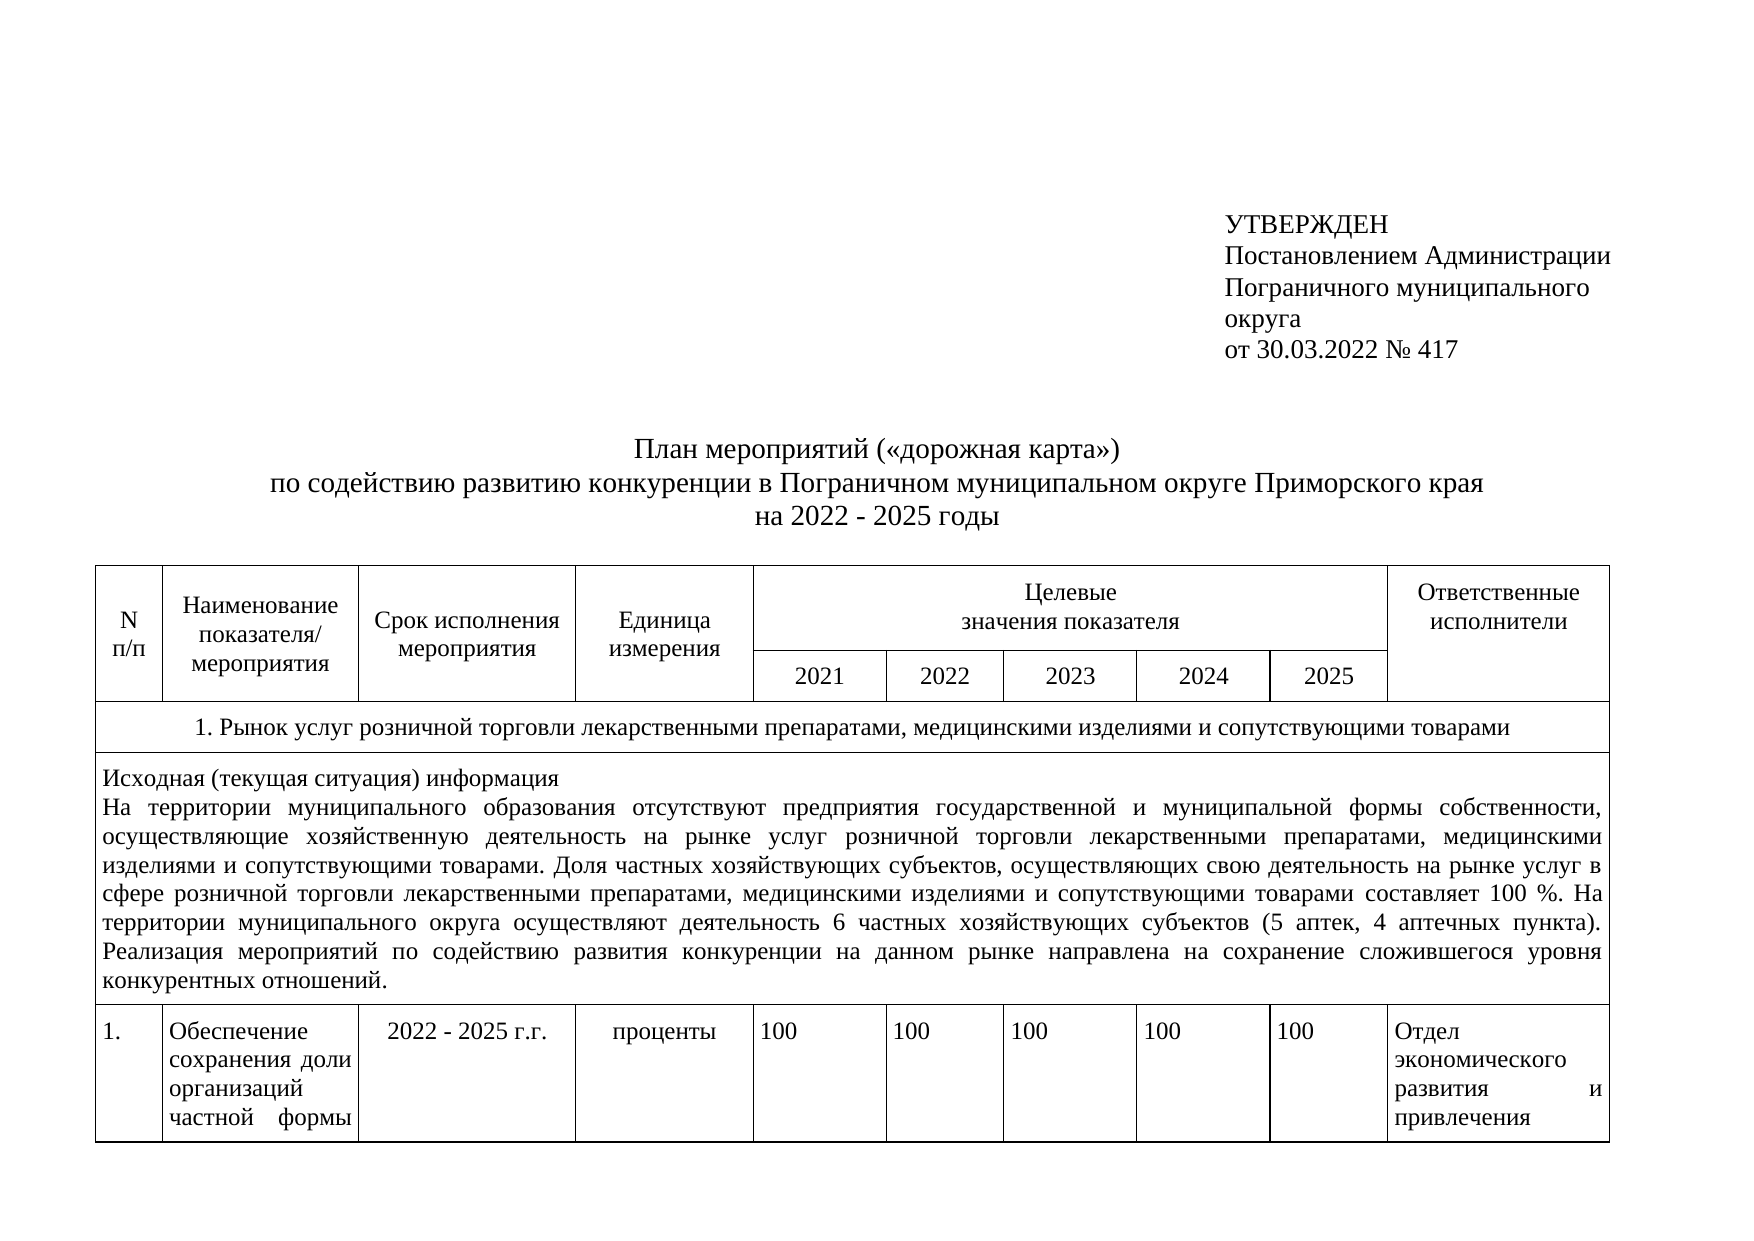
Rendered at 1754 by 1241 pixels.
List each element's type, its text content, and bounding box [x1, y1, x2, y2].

table_cell 2025 [1271, 651, 1387, 701]
table_header Наименование показателя/ мероприятия [163, 566, 358, 701]
text от 30.03.2022 № 417 [1224, 333, 1636, 364]
table_cell 1. Рынок услуг розничной торговли лекарственными препаратами, медицинскими изделиями и сопутствующими товарами [96, 702, 1609, 752]
table_cell 2024 [1137, 651, 1269, 701]
table_cell 100 [887, 1005, 1003, 1141]
table_cell 100 [1004, 1005, 1136, 1141]
table_header N п/п [96, 566, 162, 701]
text на 2022 - 2025 годы [118, 498, 1636, 532]
table_cell проценты [576, 1005, 753, 1141]
table_cell 100 [1271, 1005, 1387, 1141]
table_cell 100 [1137, 1005, 1269, 1141]
table_cell 2021 [754, 651, 886, 701]
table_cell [1388, 1005, 1609, 1141]
table_header Целевые значения показателя [754, 566, 1387, 650]
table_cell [163, 1005, 358, 1141]
table_header Ответственные исполнители [1388, 566, 1609, 701]
text План мероприятий («дорожная карта») [118, 431, 1636, 465]
table_cell 1. [96, 1005, 162, 1141]
table_cell 2022 [887, 651, 1003, 701]
table_cell 2022 - 2025 г.г. [359, 1005, 575, 1141]
table_header Единица измерения [576, 566, 753, 701]
text УТВЕРЖДЕН [1224, 208, 1636, 239]
table_cell 100 [754, 1005, 886, 1141]
text Пограничного муниципального округа [1224, 271, 1636, 333]
table_header Срок исполнения мероприятия [359, 566, 575, 701]
table_cell 2023 [1004, 651, 1136, 701]
text Постановлением Администрации [1224, 239, 1636, 271]
text по содействию развитию конкуренции в Пограничном муниципальном округе Приморского края [118, 465, 1636, 498]
table_cell Исходная (текущая ситуация) информация На территории муниципального образования отсутствуют предприятия государственной и муниципальной формы собственности, осуществляющие хозяйственную деятельность на рынке услуг розничной торговли лекарственными препаратами, медицинскими изделиями и сопутствующими товарами. Доля частных хозяйствующих субъектов, осуществляющих свою деятельность на рынке услуг в сфере розничной торговли лекарственными препаратами, медицинскими изделиями и сопутствующими товарами составляет 100 %. На территории муниципального округа осуществляют деятельность 6 частных хозяйствующих субъектов (5 аптек, 4 аптечных пункта). Реализация мероприятий по содействию развития конкуренции на данном рынке направлена на сохранение сложившегося уровня конкурентных отношений. [96, 753, 1609, 1004]
